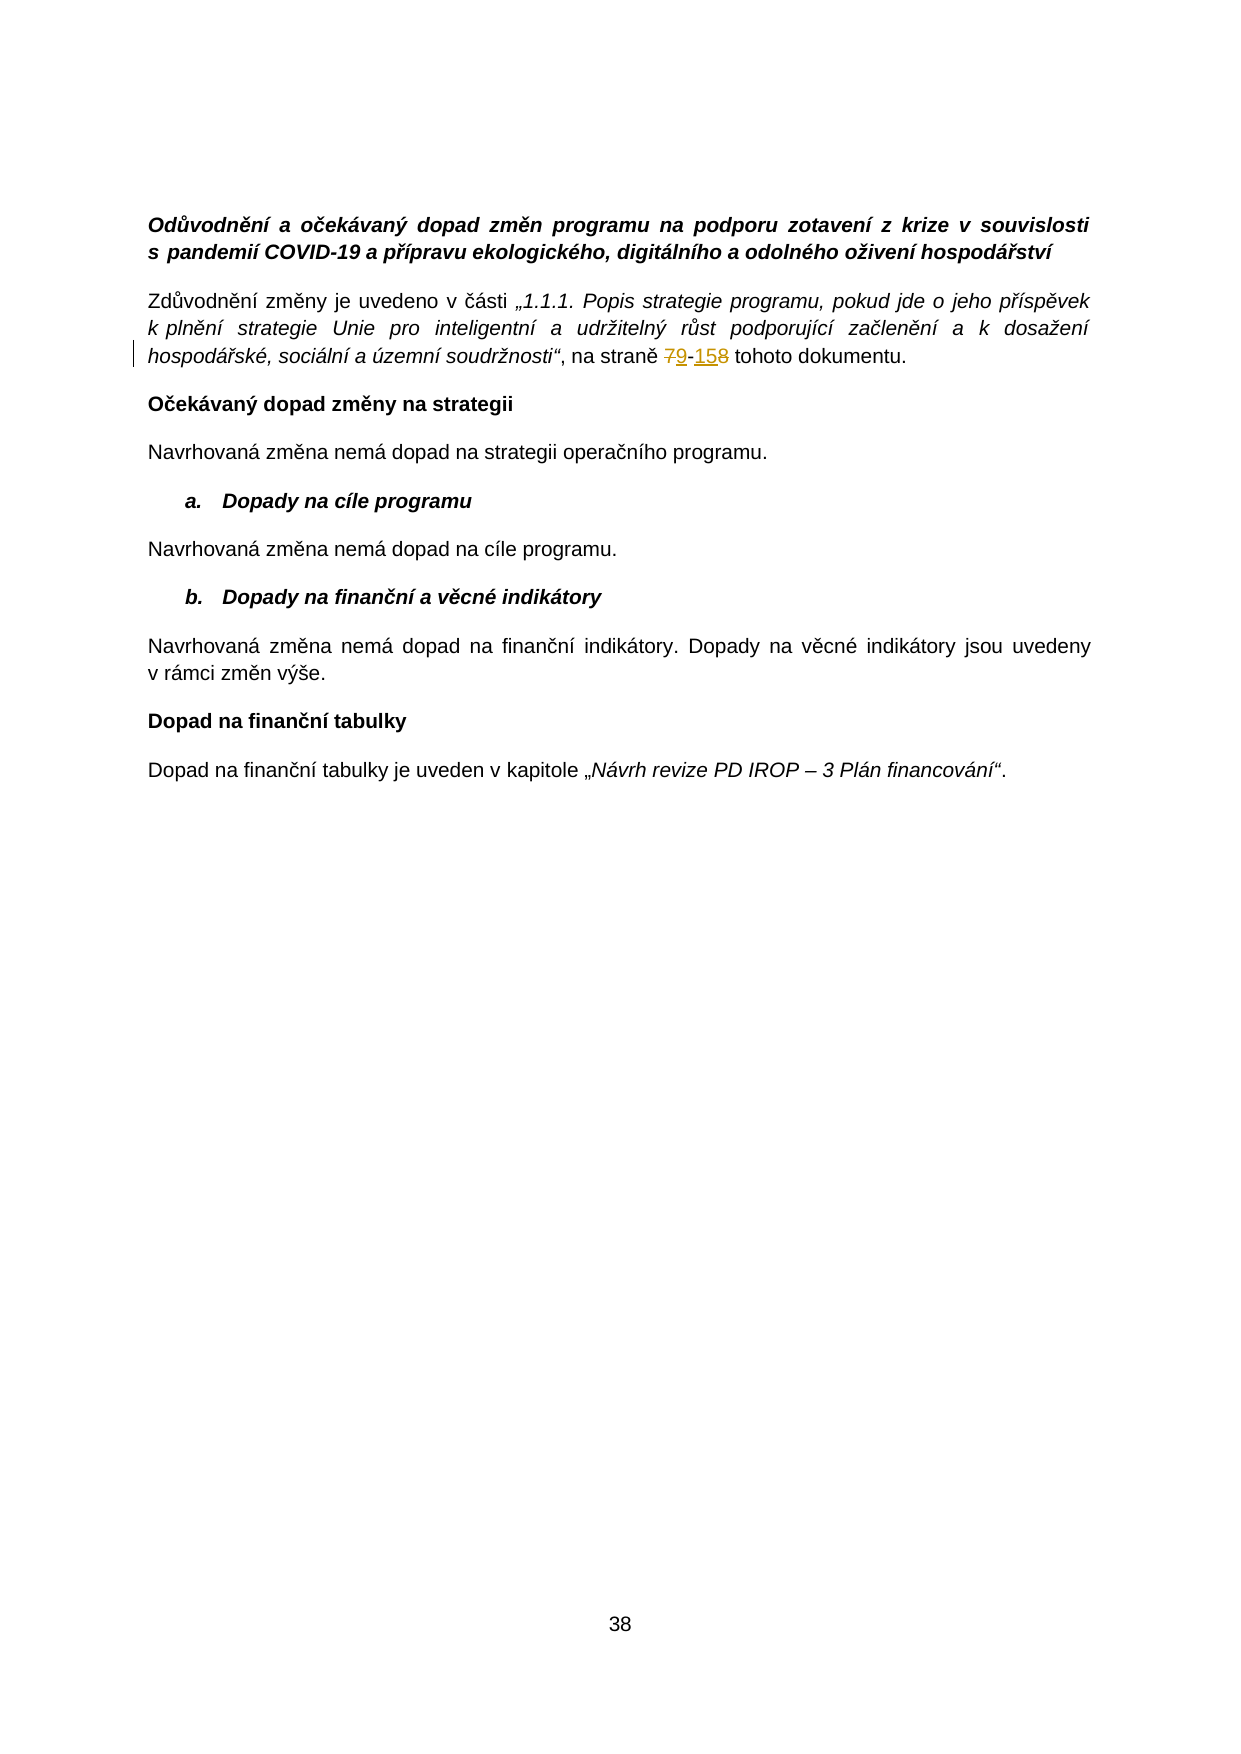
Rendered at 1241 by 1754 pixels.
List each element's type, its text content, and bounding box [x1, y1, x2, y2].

subtitle Odůvodnění a očekávaný dopad změn programu na podporu zotavení z krize v souvislosti s pandemií COVID-19 a přípravu ekologického, digitálního a odolného oživení hospodářství [148, 213, 1093, 264]
text Dopad na finanční tabulky je uveden v kapitole „Návrh revize PD IROP – 3 Plán financování“. [148, 758, 1093, 782]
subtitle Očekávaný dopad změny na strategii [148, 392, 1093, 416]
text Navrhovaná změna nemá dopad na strategii operačního programu. [148, 440, 1093, 464]
text Navrhovaná změna nemá dopad na cíle programu. [148, 537, 1093, 561]
text Navrhovaná změna nemá dopad na finanční indikátory. Dopady na věcné indikátory jsou uvedeny v rámci změn výše. [148, 633, 1093, 685]
subtitle a. Dopady na cíle programu [185, 488, 1093, 512]
subtitle b. Dopady na finanční a věcné indikátory [185, 585, 1093, 609]
subtitle Dopad na finanční tabulky [148, 709, 1093, 733]
text Zdůvodnění změny je uvedeno v části „1.1.1. Popis strategie programu, pokud jde o jeho příspěvek k plnění strategie Unie pro inteligentní a udržitelný růst podporující začlenění a k dosažení hospodářské, sociální a územní soudržnosti“, na straně - tohoto dokumentu. [148, 288, 1093, 367]
